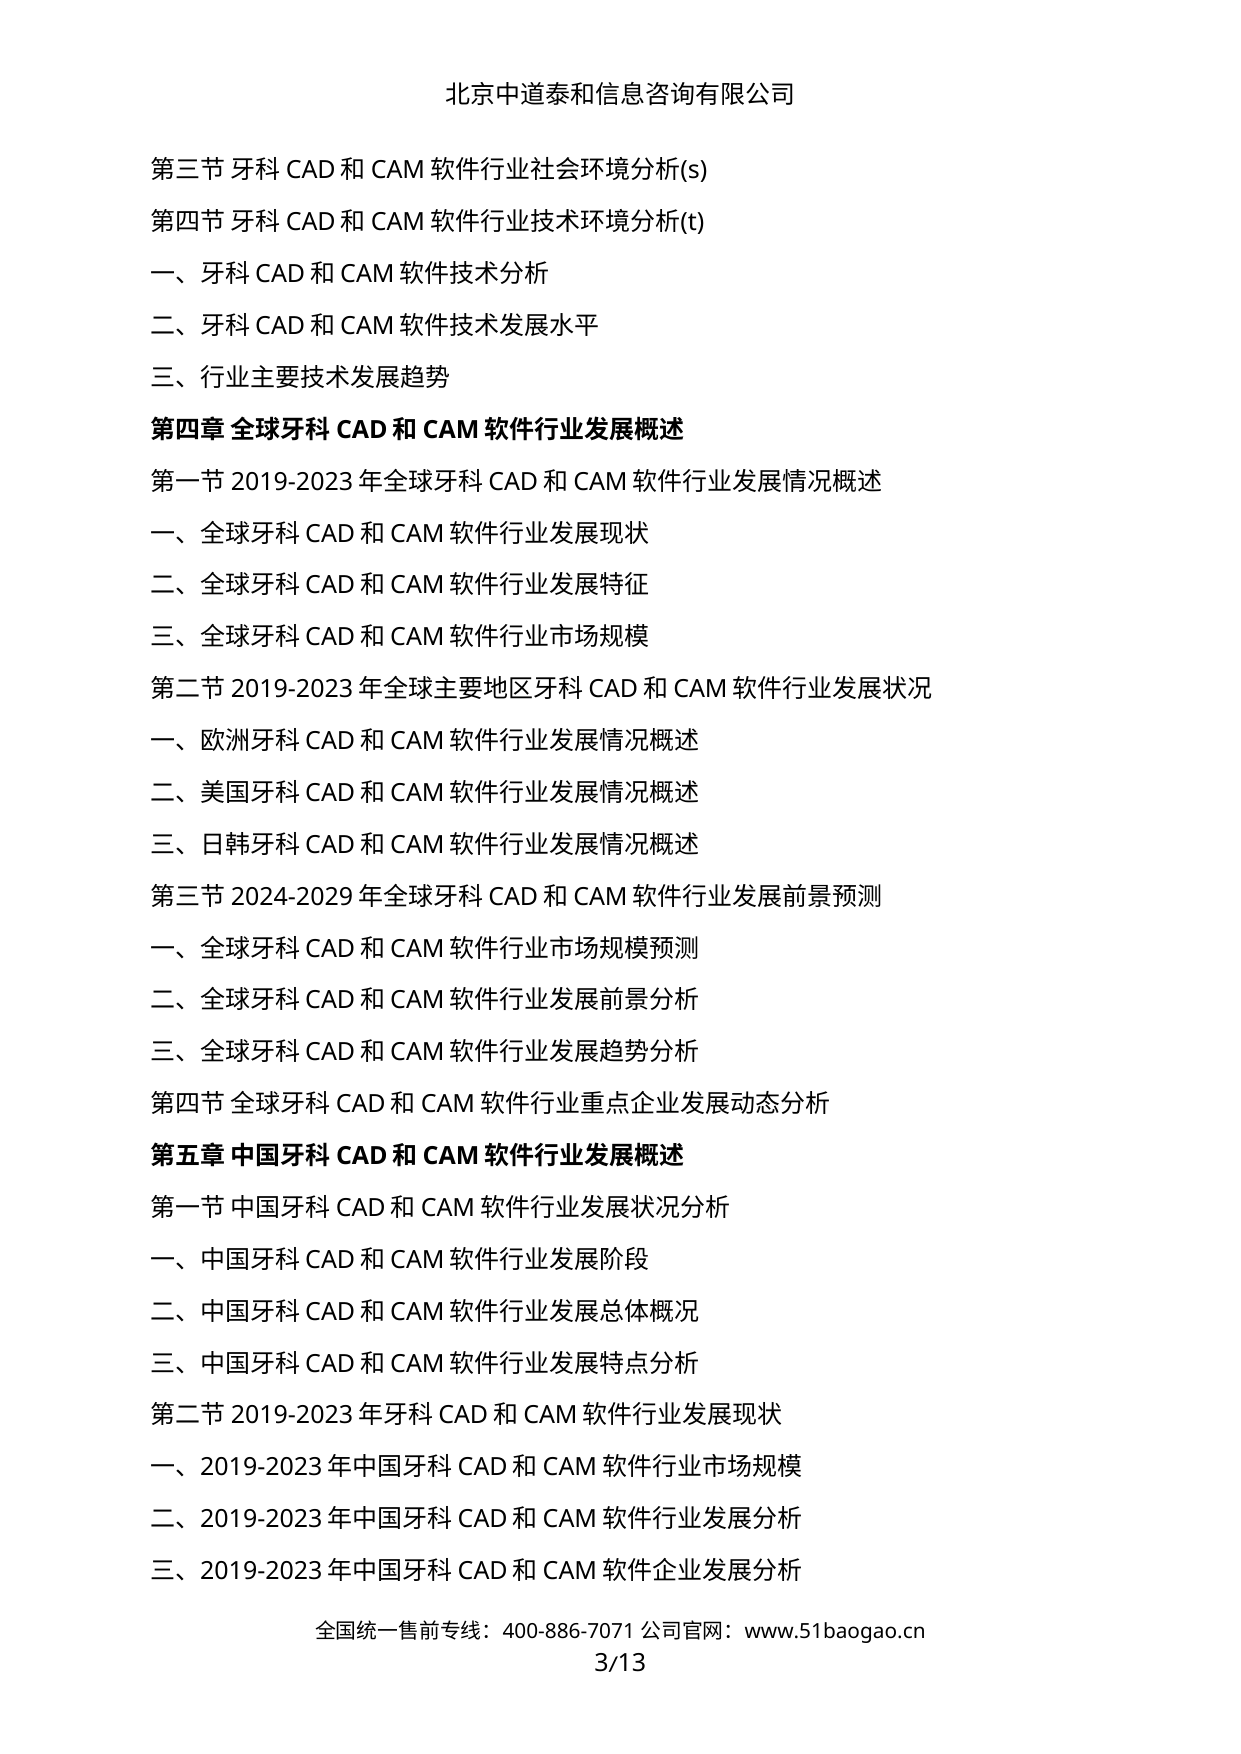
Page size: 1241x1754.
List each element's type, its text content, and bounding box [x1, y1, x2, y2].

text 二、2019-2023年中国牙科CAD和CAM软件行业发展分析 [150, 1499, 1090, 1535]
text 二、牙科CAD和CAM软件技术发展水平 [150, 306, 1090, 342]
text 第一节 2019-2023年全球牙科CAD和CAM软件行业发展情况概述 [150, 461, 1090, 497]
text 二、美国牙科CAD和CAM软件行业发展情况概述 [150, 772, 1090, 809]
text 二、全球牙科CAD和CAM软件行业发展前景分析 [150, 980, 1090, 1016]
text 二、中国牙科CAD和CAM软件行业发展总体概况 [150, 1291, 1090, 1327]
text 一、2019-2023年中国牙科CAD和CAM软件行业市场规模 [150, 1447, 1090, 1483]
text 第三节 2024-2029年全球牙科CAD和CAM软件行业发展前景预测 [150, 876, 1090, 912]
text 第四章 全球牙科CAD和CAM软件行业发展概述 [150, 409, 1090, 446]
text 三、中国牙科CAD和CAM软件行业发展特点分析 [150, 1343, 1090, 1379]
text 第五章 中国牙科CAD和CAM软件行业发展概述 [150, 1136, 1090, 1172]
text 第二节 2019-2023年全球主要地区牙科CAD和CAM软件行业发展状况 [150, 669, 1090, 705]
text 三、日韩牙科CAD和CAM软件行业发展情况概述 [150, 824, 1090, 861]
text 第一节 中国牙科CAD和CAM软件行业发展状况分析 [150, 1187, 1090, 1224]
text 三、全球牙科CAD和CAM软件行业发展趋势分析 [150, 1032, 1090, 1068]
text 一、欧洲牙科CAD和CAM软件行业发展情况概述 [150, 721, 1090, 757]
text 一、牙科CAD和CAM软件技术分析 [150, 254, 1090, 290]
text 一、中国牙科CAD和CAM软件行业发展阶段 [150, 1239, 1090, 1276]
text 二、全球牙科CAD和CAM软件行业发展特征 [150, 565, 1090, 601]
text 第四节 牙科CAD和CAM软件行业技术环境分析(t) [150, 202, 1090, 238]
text 第二节 2019-2023年牙科CAD和CAM软件行业发展现状 [150, 1395, 1090, 1431]
text 三、全球牙科CAD和CAM软件行业市场规模 [150, 617, 1090, 653]
text 第三节 牙科CAD和CAM软件行业社会环境分析(s) [150, 150, 1090, 186]
text 三、2019-2023年中国牙科CAD和CAM软件企业发展分析 [150, 1551, 1090, 1587]
text 第四节 全球牙科CAD和CAM软件行业重点企业发展动态分析 [150, 1084, 1090, 1120]
text 一、全球牙科CAD和CAM软件行业发展现状 [150, 513, 1090, 549]
text 三、行业主要技术发展趋势 [150, 357, 1090, 394]
text 一、全球牙科CAD和CAM软件行业市场规模预测 [150, 928, 1090, 964]
